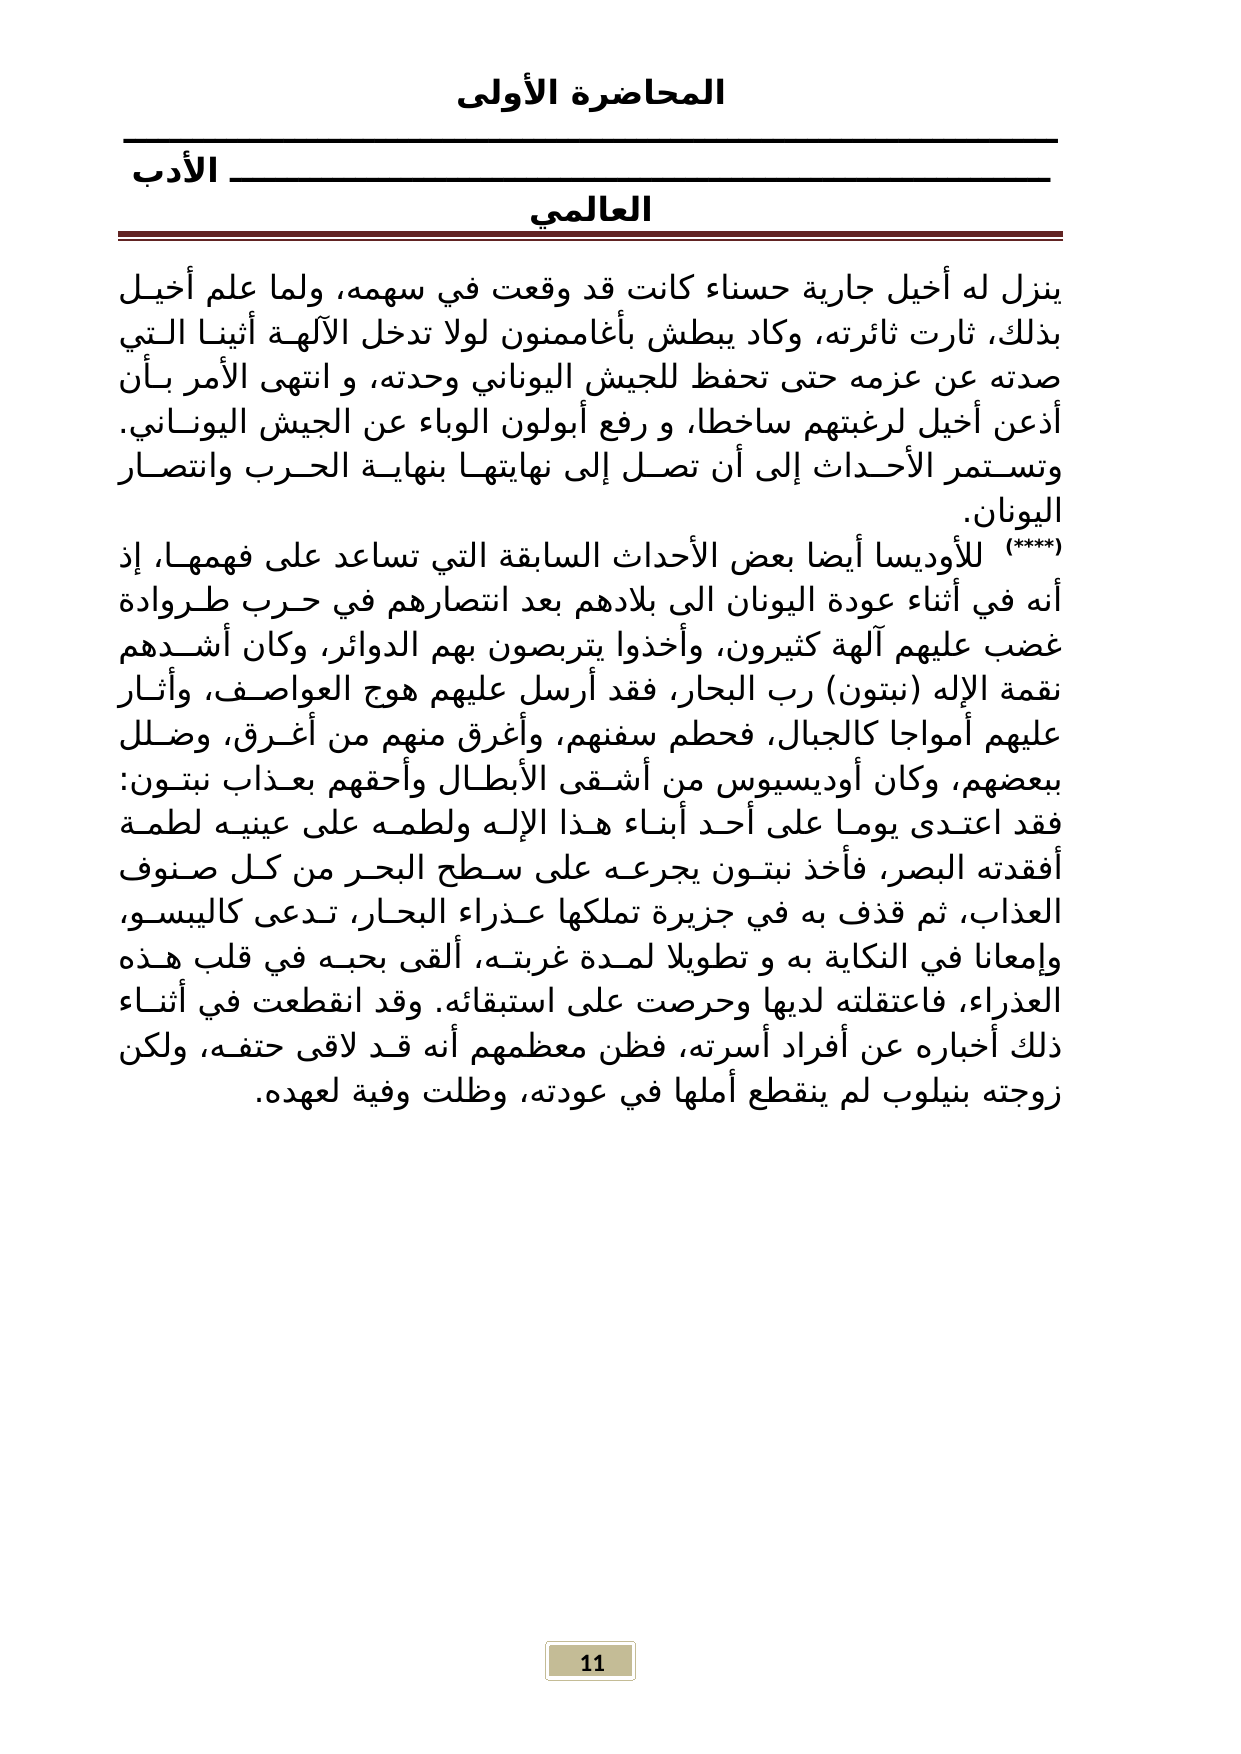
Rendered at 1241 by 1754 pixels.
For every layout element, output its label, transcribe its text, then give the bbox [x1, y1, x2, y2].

text (****) للأوديسا أيضا بعض الأحداث السابقة التي تساعد على فهمها، إذ أنه في أثناء عودة اليونان الى بلادهم بعد انتصارهم في حرب طروادة غضب عليهم آلهة كثيرون، وأخذوا يتربصون بهم الدوائر، وكان أشدهم نقمة الإله (نبتون) رب البحار، فقد أرسل عليهم هوج العواصف، وأثار عليهم أمواجا كالجبال، فحطم سفنهم، وأغرق منهم من أغرق، وضلل ببعضهم، وكان أوديسيوس من أشقى الأبطال وأحقهم بعذاب نبتون: فقد اعتدى يوما على أحد أبناء هذا الإله ولطمه على عينيه لطمة أفقدته البصر، فأخذ نبتون يجرعه على سطح البحر من كل صنوف العذاب، ثم قذف به في جزيرة تملكها عذراء البحار، تدعى كاليبسو، وإمعانا في النكاية به و تطويلا لمدة غربته، ألقى بحبه في قلب هذه العذراء، فاعتقلته لديها وحرصت على استبقائه. وقد انقطعت في أثناء ذلك أخباره عن أفراد أسرته، فظن معظمهم أنه قد لاقى حتفه، ولكن زوجته بنيلوب لم ينقطع أملها في عودته، وظلت وفية لعهده. [118, 536, 1063, 1110]
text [118, 269, 1063, 530]
